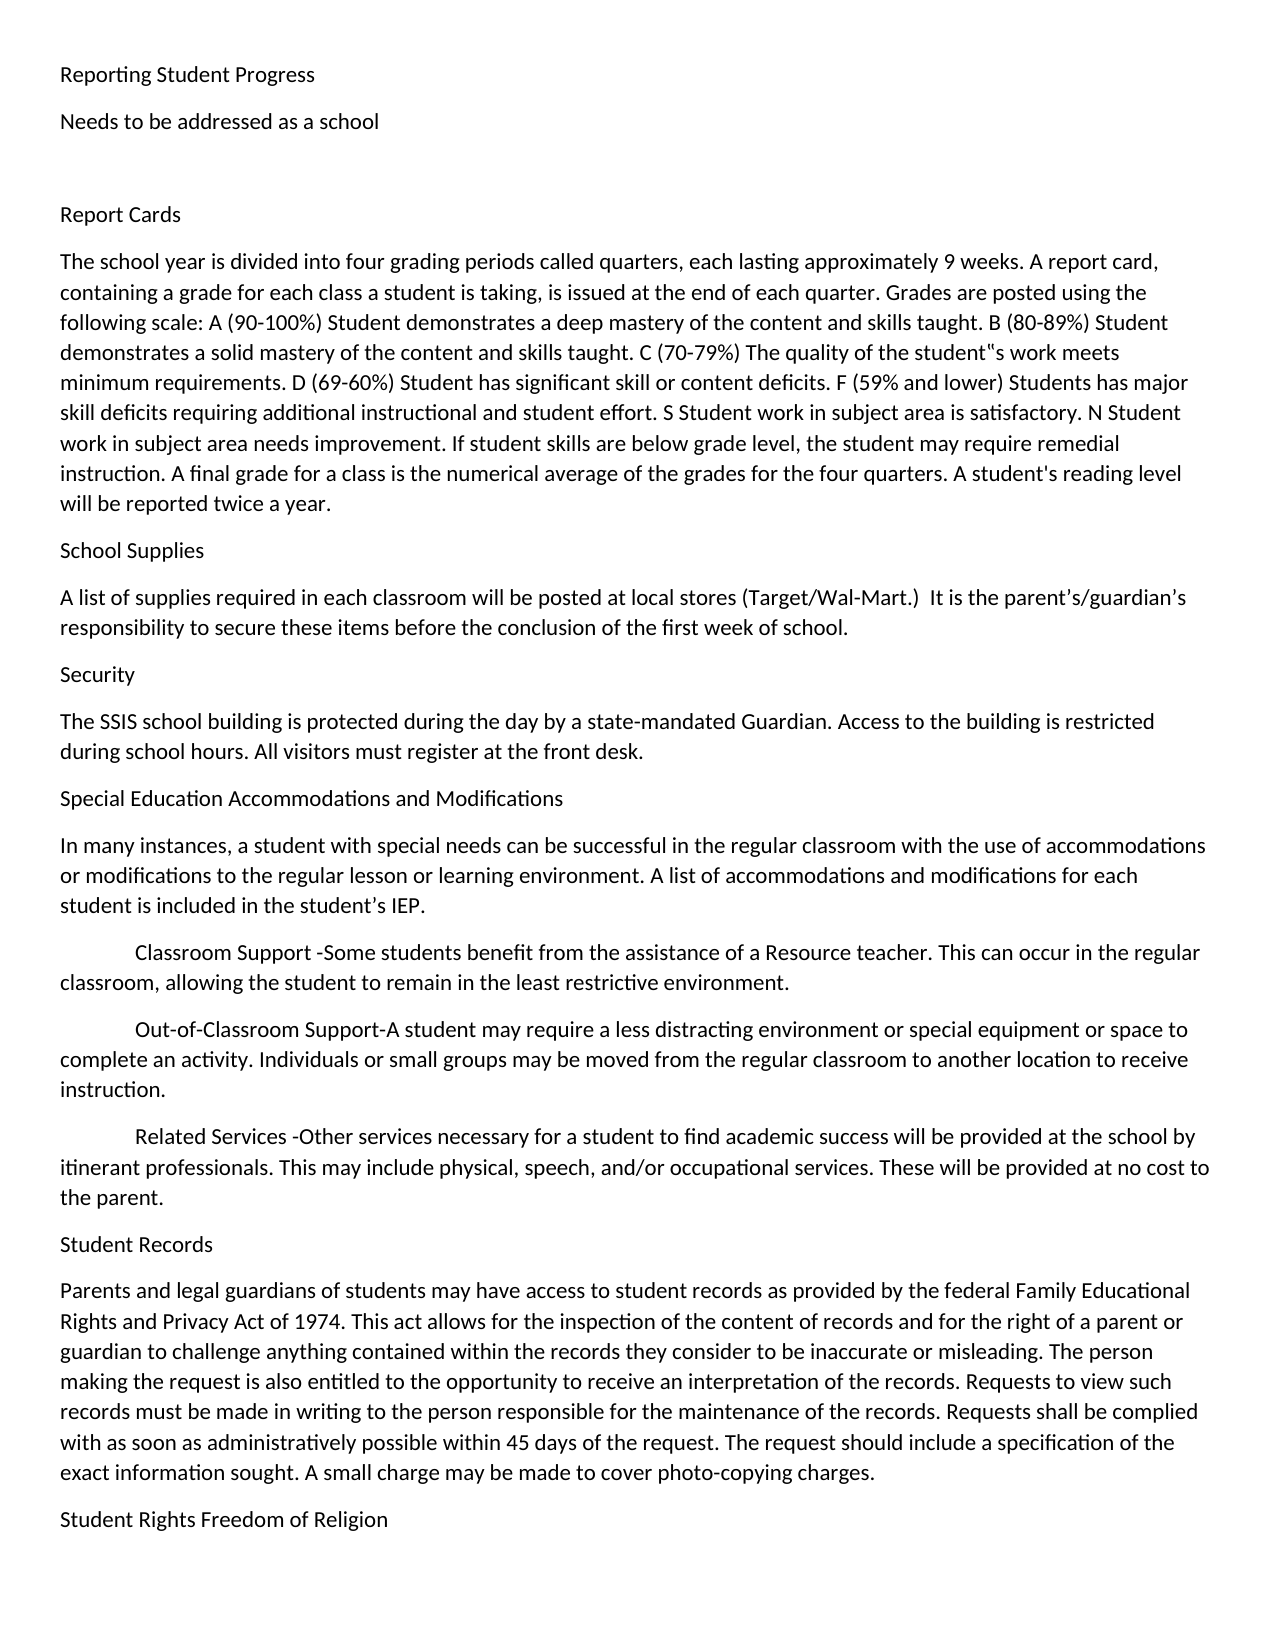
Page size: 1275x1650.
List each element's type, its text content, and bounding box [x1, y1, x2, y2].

text Student Records [60, 1230, 1215, 1258]
text Related Services -Other services necessary for a student to find academic success will be provided at the school by itinerant professionals. This may include physical, speech, and/or occupational services. These will be provided at no cost to the parent. [60, 1122, 1215, 1211]
text Student Rights Freedom of Religion [60, 1505, 1215, 1533]
text School Supplies [60, 536, 1215, 564]
text A list of supplies required in each classroom will be posted at local stores (Target/Wal-Mart.) It is the parent’s/guardian’s responsibility to secure these items before the conclusion of the first week of school. [60, 583, 1215, 641]
text Out-of-Classroom Support-A student may require a less distracting environment or special equipment or space to complete an activity. Individuals or small groups may be moved from the regular classroom to another location to receive instruction. [60, 1015, 1215, 1104]
text Report Cards [60, 201, 1215, 229]
text Special Education Accommodations and Modifications [60, 784, 1215, 812]
text In many instances, a student with special needs can be successful in the regular classroom with the use of accommodations or modifications to the regular lesson or learning environment. A list of accommodations and modifications for each student is included in the student’s IEP. [60, 831, 1215, 919]
text Parents and legal guardians of students may have access to student records as provided by the federal Family Educational Rights and Privacy Act of 1974. This act allows for the inspection of the content of records and for the right of a parent or guardian to challenge anything contained within the records they consider to be inaccurate or misleading. The person making the request is also entitled to the opportunity to receive an interpretation of the records. Requests to view such records must be made in writing to the person responsible for the maintenance of the records. Requests shall be complied with as soon as administratively possible within 45 days of the request. The request should include a specification of the exact information sought. A small charge may be made to cover photo-copying charges. [60, 1277, 1215, 1486]
text Classroom Support -Some students benefit from the assistance of a Resource teacher. This can occur in the regular classroom, allowing the student to remain in the least restrictive environment. [60, 938, 1215, 996]
text Security [60, 660, 1215, 688]
text Reporting Student Progress [60, 60, 1215, 88]
text The SSIS school building is protected during the day by a state-mandated Guardian. Access to the building is restricted during school hours. All visitors must register at the front desk. [60, 707, 1215, 765]
text The school year is divided into four grading periods called quarters, each lasting approximately 9 weeks. A report card, containing a grade for each class a student is taking, is issued at the end of each quarter. Grades are posted using the following scale: A (90-100%) Student demonstrates a deep mastery of the content and skills taught. B (80-89%) Student demonstrates a solid mastery of the content and skills taught. C (70-79%) The quality of the student‟s work meets minimum requirements. D (69-60%) Student has significant skill or content deficits. F (59% and lower) Students has major skill deficits requiring additional instructional and student effort. S Student work in subject area is satisfactory. N Student work in subject area needs improvement. If student skills are below grade level, the student may require remedial instruction. A final grade for a class is the numerical average of the grades for the four quarters. A student's reading level will be reported twice a year. [60, 247, 1215, 517]
text Needs to be addressed as a school [60, 107, 1215, 135]
